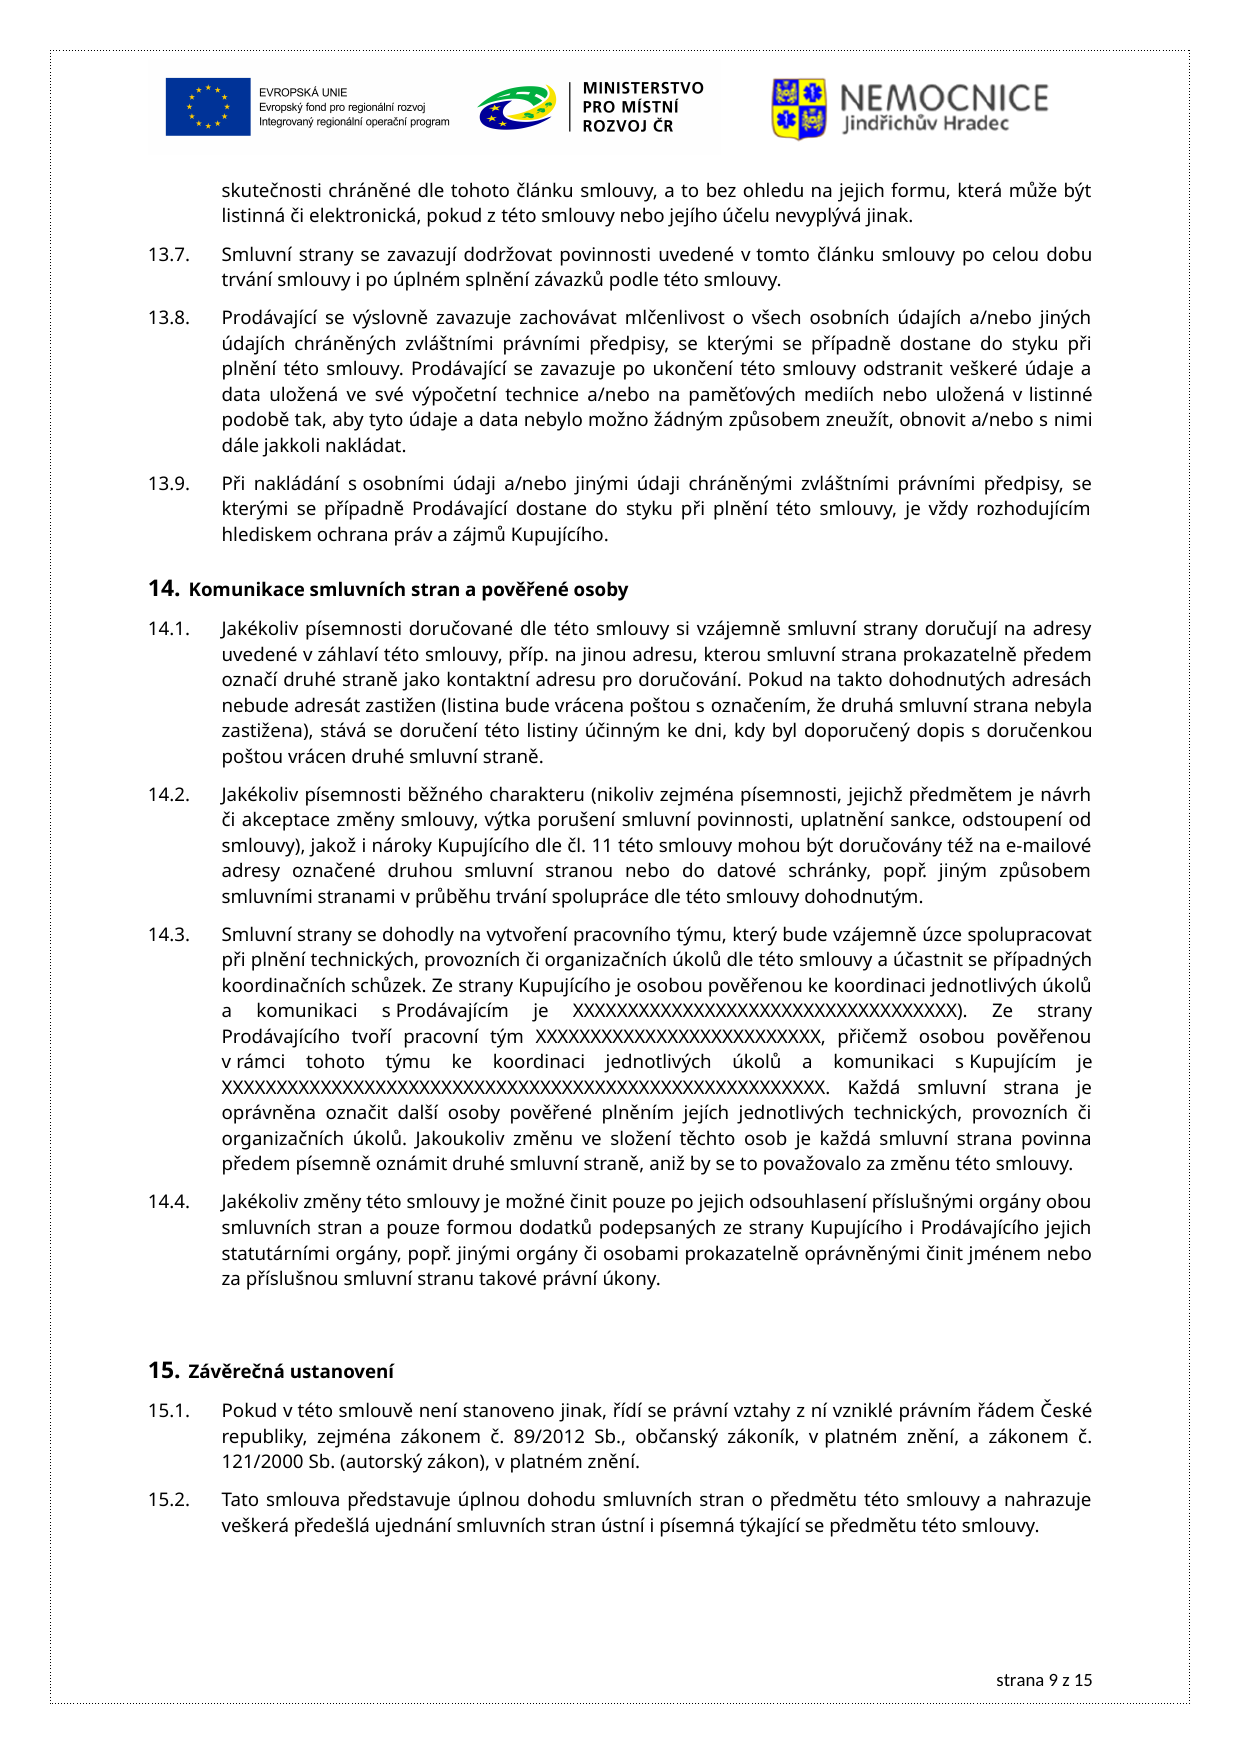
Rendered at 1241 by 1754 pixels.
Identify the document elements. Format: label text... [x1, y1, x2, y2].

picture [748, 69, 1075, 149]
text Smluvní strany se zavazují dodržovat povinnosti uvedené v tomto článku smlouvy po celou dobu trvání smlouvy i po úplném splnění závazků podle této smlouvy. [148, 241, 1093, 292]
list Závěrečná ustanovení [148, 1354, 1093, 1385]
text Jakékoliv písemnosti doručované dle této smlouvy si vzájemně smluvní strany doručují na adresy uvedené v záhlaví této smlouvy, příp. na jinou adresu, kterou smluvní strana prokazatelně předem označí druhé straně jako kontaktní adresu pro doručování. Pokud na takto dohodnutých adresách nebude adresát zastižen (listina bude vrácena poštou s označením, že druhá smluvní strana nebyla zastižena), stává se doručení této listiny účinným ke dni, kdy byl doporučený dopis s doručenkou poštou vrácen druhé smluvní straně. [148, 615, 1093, 768]
text Smluvní strany se dohodly na vytvoření pracovního týmu, který bude vzájemně úzce spolupracovat při plnění technických, provozních či organizačních úkolů dle této smlouvy a účastnit se případných koordinačních schůzek. Ze strany Kupujícího je osobou pověřenou ke koordinaci jednotlivých úkolů a komunikaci s Prodávajícím je XXXXXXXXXXXXXXXXXXXXXXXXXXXXXXXXXXX). Ze strany Prodávajícího tvoří pracovní tým XXXXXXXXXXXXXXXXXXXXXXXXXX, přičemž osobou pověřenou v rámci tohoto týmu ke koordinaci jednotlivých úkolů a komunikaci s Kupujícím je XXXXXXXXXXXXXXXXXXXXXXXXXXXXXXXXXXXXXXXXXXXXXXXXXXXXXXX. Každá smluvní strana je oprávněna označit další osoby pověřené plněním jejích jednotlivých technických, provozních či organizačních úkolů. Jakoukoliv změnu ve složení těchto osob je každá smluvní strana povinna předem písemně oznámit druhé smluvní straně, aniž by se to považovalo za změnu této smlouvy. [148, 921, 1093, 1176]
text Při nakládání s osobními údaji a/nebo jinými údaji chráněnými zvláštními právními předpisy, se kterými se případně Prodávající dostane do styku při plnění této smlouvy, je vždy rozhodujícím hlediskem ochrana práv a zájmů Kupujícího. [148, 470, 1093, 547]
text Prodávající se výslovně zavazuje zachovávat mlčenlivost o všech osobních údajích a/nebo jiných údajích chráněných zvláštními právními předpisy, se kterými se případně dostane do styku při plnění této smlouvy. Prodávající se zavazuje po ukončení této smlouvy odstranit veškeré údaje a data uložená ve své výpočetní technice a/nebo na paměťových mediích nebo uložená v listinné podobě tak, aby tyto údaje a data nebylo možno žádným způsobem zneužít, obnovit a/nebo s nimi dále jakkoli nakládat. [148, 304, 1093, 457]
text Pokud v této smlouvě není stanoveno jinak, řídí se právní vztahy z ní vzniklé právním řádem České republiky, zejména zákonem č. 89/2012 Sb., občanský zákoník, v platném znění, a zákonem č. 121/2000 Sb. (autorský zákon), v platném znění. [148, 1398, 1093, 1474]
picture [147, 59, 722, 155]
text Jakékoliv písemnosti běžného charakteru (nikoliv zejména písemnosti, jejichž předmětem je návrh či akceptace změny smlouvy, výtka porušení smluvní povinnosti, uplatnění sankce, odstoupení od smlouvy), jakož i nároky Kupujícího dle čl. 11 této smlouvy mohou být doručovány též na e-mailové adresy označené druhou smluvní stranou nebo do datové schránky, popř. jiným způsobem smluvními stranami v průběhu trvání spolupráce dle této smlouvy dohodnutým. [148, 781, 1093, 908]
text Tato smlouva představuje úplnou dohodu smluvních stran o předmětu této smlouvy a nahrazuje veškerá předešlá ujednání smluvních stran ústní i písemná týkající se předmětu této smlouvy. [148, 1487, 1093, 1538]
list Komunikace smluvních stran a pověřené osoby [148, 572, 1093, 603]
text Jakékoliv změny této smlouvy je možné činit pouze po jejich odsouhlasení příslušnými orgány obou smluvních stran a pouze formou dodatků podepsaných ze strany Kupujícího i Prodávajícího jejich statutárními orgány, popř. jinými orgány či osobami prokazatelně oprávněnými činit jménem nebo za příslušnou smluvní stranu takové právní úkony. [148, 1189, 1093, 1291]
